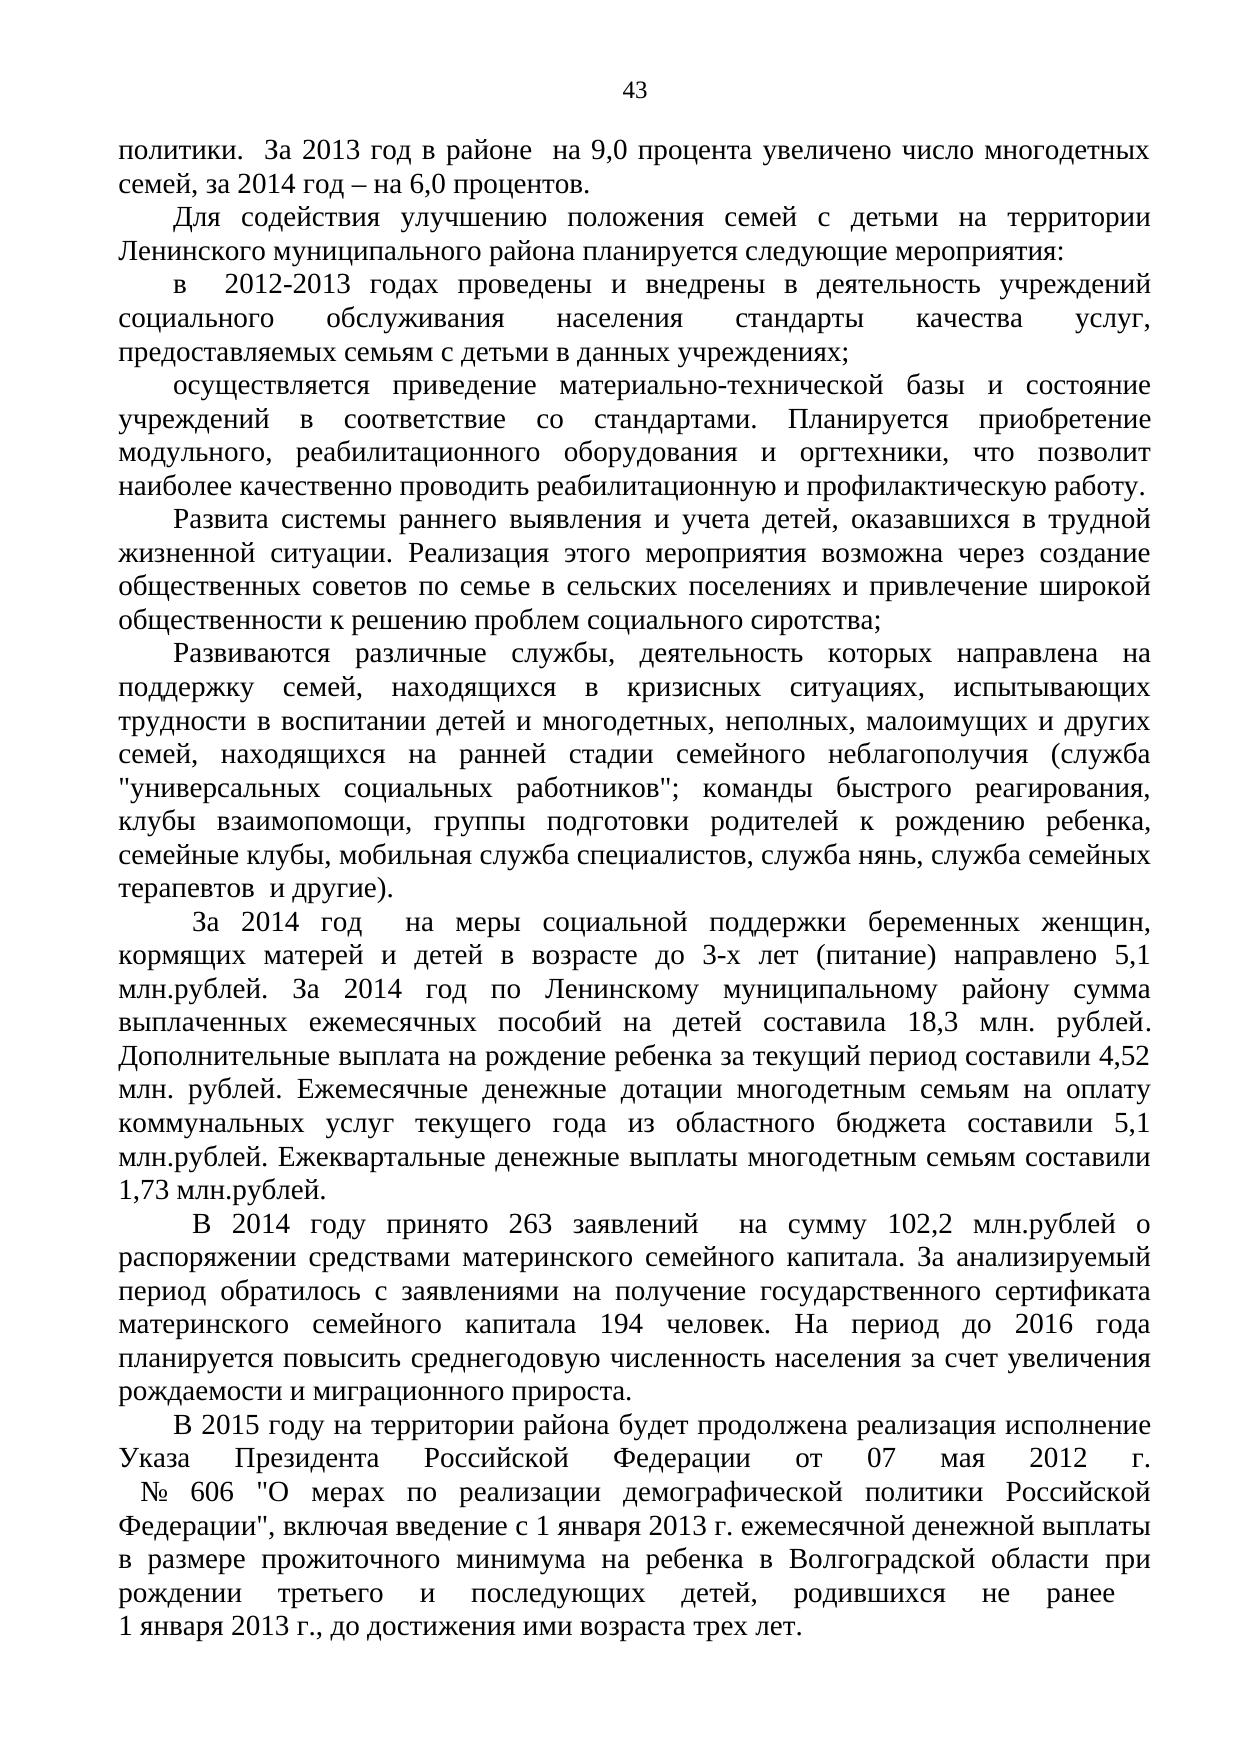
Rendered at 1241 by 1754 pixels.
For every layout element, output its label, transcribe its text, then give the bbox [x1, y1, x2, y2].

text Развита системы раннего выявления и учета детей, оказавшихся в трудной жизненной ситуации. Реализация этого мероприятия возможна через создание общественных советов по семье в сельских поселениях и привлечение широкой общественности к решению проблем социального сиротства; [118, 501, 1152, 636]
text Для содействия улучшению положения семей с детьми на территории Ленинского муниципального района планируется следующие мероприятия: [118, 199, 1152, 267]
text В 2014 году принято 263 заявлений на сумму 102,2 млн.рублей о распоряжении средствами материнского семейного капитала. За анализируемый период обратилось с заявлениями на получение государственного сертификата материнского семейного капитала 194 человек. На период до 2016 года планируется повысить среднегодовую численность населения за счет увеличения рождаемости и миграционного прироста. [118, 1206, 1152, 1407]
text В 2015 году на территории района будет продолжена реализация исполнение Указа Президента Российской Федерации от 07 мая . № 606 "О мерах по реализации демографической политики Российской Федерации", включая введение с 1 января . ежемесячной денежной выплаты в размере прожиточного минимума на ребенка в Волгоградской области при рождении третьего и последующих детей, родившихся не ранее 1 января ., до достижения ими возраста трех лет. [118, 1407, 1152, 1642]
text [118, 132, 1152, 199]
text Развиваются различные службы, деятельность которых направлена на поддержку семей, находящихся в кризисных ситуациях, испытывающих трудности в воспитании детей и многодетных, неполных, малоимущих и других семей, находящихся на ранней стадии семейного неблагополучия (служба "универсальных социальных работников"; команды быстрого реагирования, клубы взаимопомощи, группы подготовки родителей к рождению ребенка, семейные клубы, мобильная служба специалистов, служба нянь, служба семейных терапевтов и другие). [118, 636, 1152, 904]
text осуществляется приведение материально-технической базы и состояние учреждений в соответствие со стандартами. Планируется приобретение модульного, реабилитационного оборудования и оргтехники, что позволит наиболее качественно проводить реабилитационную и профилактическую работу. [118, 367, 1152, 501]
text За 2014 год на меры социальной поддержки беременных женщин, кормящих матерей и детей в возрасте до 3-х лет (питание) направлено 5,1 млн.рублей. За 2014 год по Ленинскому муниципальному району сумма выплаченных ежемесячных пособий на детей составила 18,3 млн. рублей. Дополнительные выплата на рождение ребенка за текущий период составили 4,52 млн. рублей. Ежемесячные денежные дотации многодетным семьям на оплату коммунальных услуг текущего года из областного бюджета составили 5,1 млн.рублей. Ежеквартальные денежные выплаты многодетным семьям составили 1,73 млн.рублей. [118, 904, 1152, 1206]
text в 2012-2013 годах проведены и внедрены в деятельность учреждений социального обслуживания населения стандарты качества услуг, предоставляемых семьям с детьми в данных учреждениях; [118, 267, 1152, 367]
